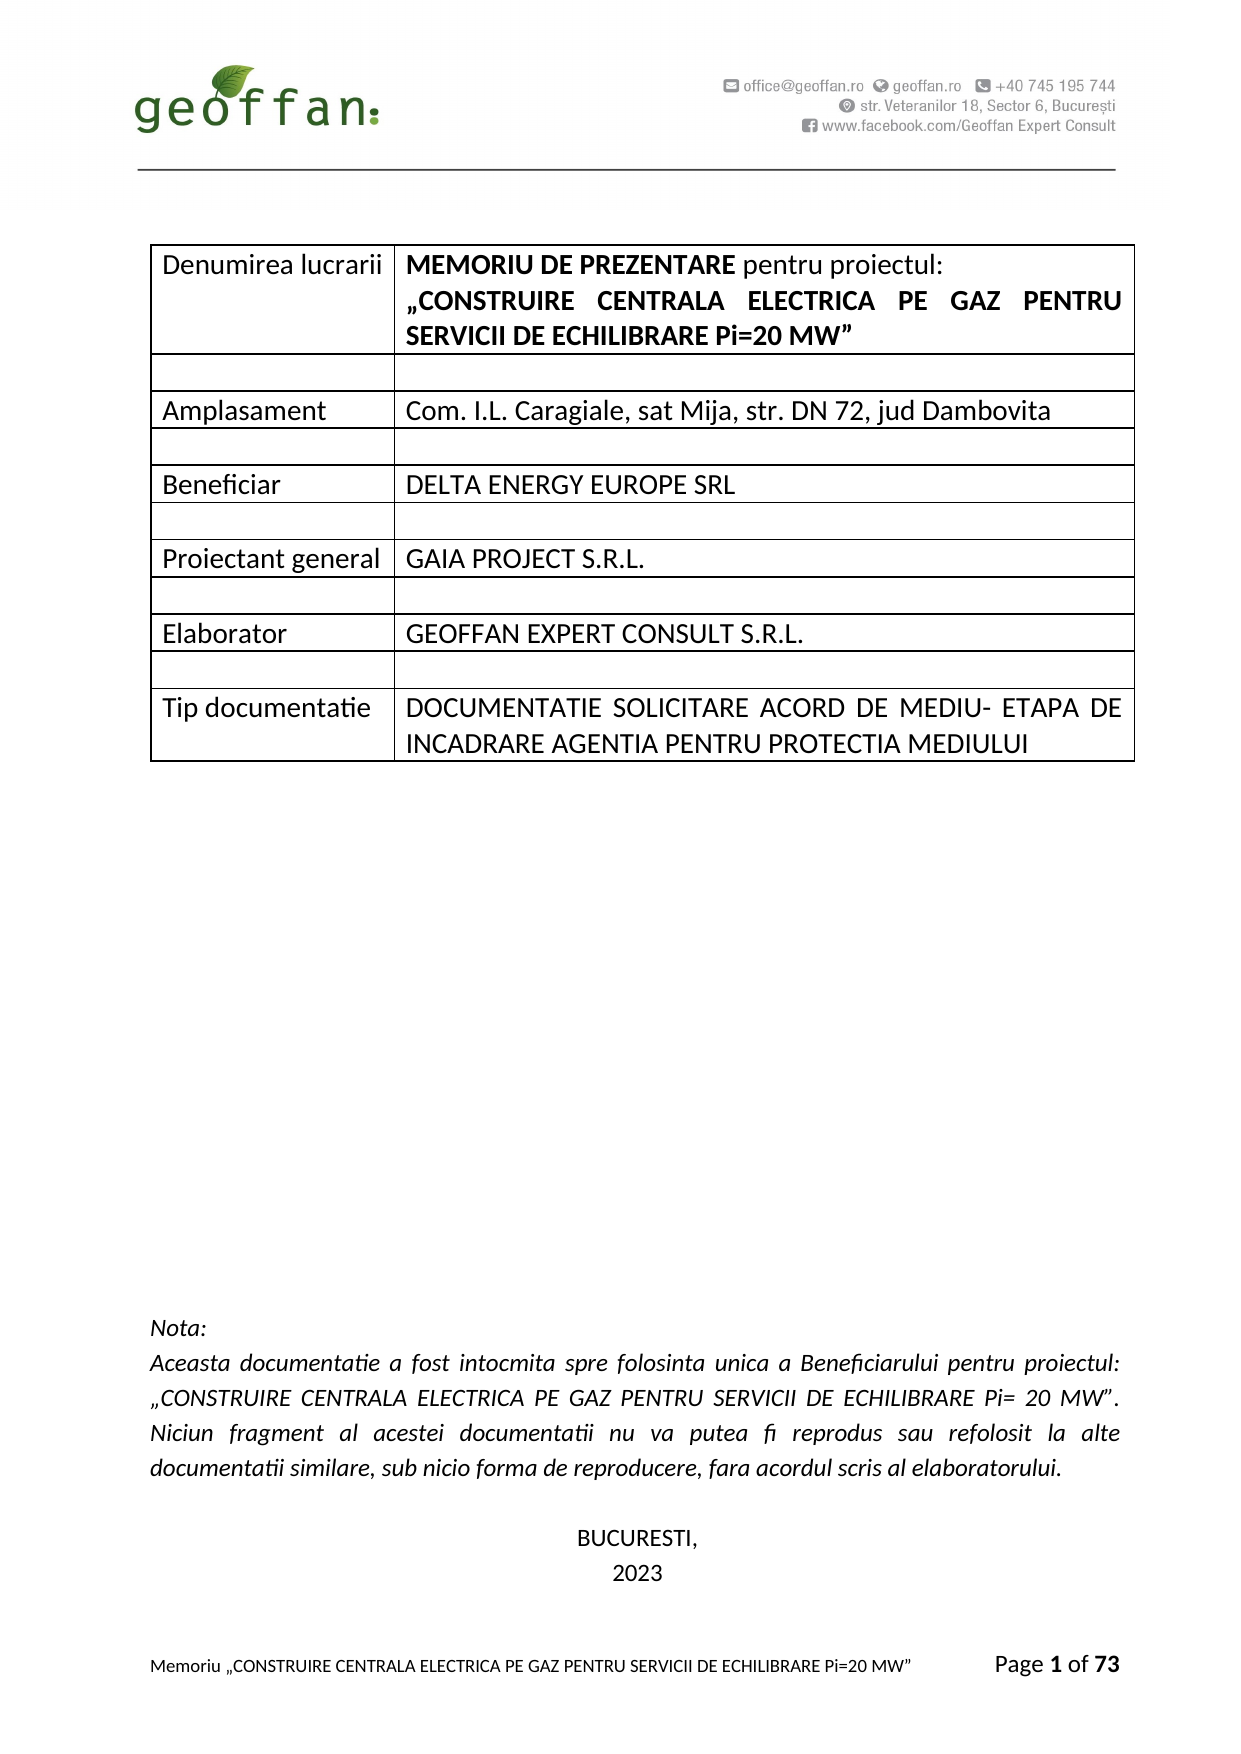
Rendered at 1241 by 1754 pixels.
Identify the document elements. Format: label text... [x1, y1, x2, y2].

table_cell [395, 652, 1134, 687]
table_cell Amplasament [152, 392, 394, 427]
table_header MEMORIU DE PREZENTARE pentru proiectul: „CONSTRUIRE CENTRALA ELECTRICA PE GAZ PENTRU SERVICII DE ECHILIBRARE Pi=20 MW” [395, 246, 1134, 353]
table_cell DELTA ENERGY EUROPE SRL [395, 466, 1134, 502]
table_cell GAIA PROJECT S.R.L. [395, 540, 1134, 576]
table_cell [152, 355, 394, 390]
table_cell Proiectant general [152, 540, 394, 576]
table_cell [395, 503, 1134, 539]
table_cell [152, 503, 394, 539]
table_header Denumirea lucrarii [152, 246, 394, 353]
table_cell GEOFFAN EXPERT CONSULT S.R.L. [395, 615, 1134, 650]
table_cell [395, 355, 1134, 390]
text Aceasta documentatie a fost intocmita spre folosinta unica a Beneficiarului pentru proiectul: „CONSTRUIRE CENTRALA ELECTRICA PE GAZ PENTRU SERVICII DE ECHILIBRARE Pi= 20 MW”. Niciun fragment al acestei documentatii nu va putea fi reprodus sau refolosit la alte documentatii similare, sub nicio forma de reproducere, fara acordul scris al elaboratorului. [150, 1347, 1125, 1482]
table_cell [395, 578, 1134, 613]
text 2023 [150, 1557, 1125, 1587]
picture [0, 0, 1171, 210]
table_cell Elaborator [152, 615, 394, 650]
table_cell [152, 578, 394, 613]
table_cell [152, 429, 394, 464]
text BUCURESTI, [150, 1522, 1125, 1552]
text Nota: [150, 1312, 1125, 1342]
table_cell [395, 429, 1134, 464]
table_cell Tip documentatie [152, 689, 394, 760]
table_cell [152, 652, 394, 687]
table_cell Com. I.L. Caragiale, sat Mija, str. DN 72, jud Dambovita [395, 392, 1134, 427]
table_cell DOCUMENTATIE SOLICITARE ACORD DE MEDIU- ETAPA DE INCADRARE AGENTIA PENTRU PROTECTIA MEDIULUI [395, 689, 1134, 760]
table_cell Beneficiar [152, 466, 394, 502]
